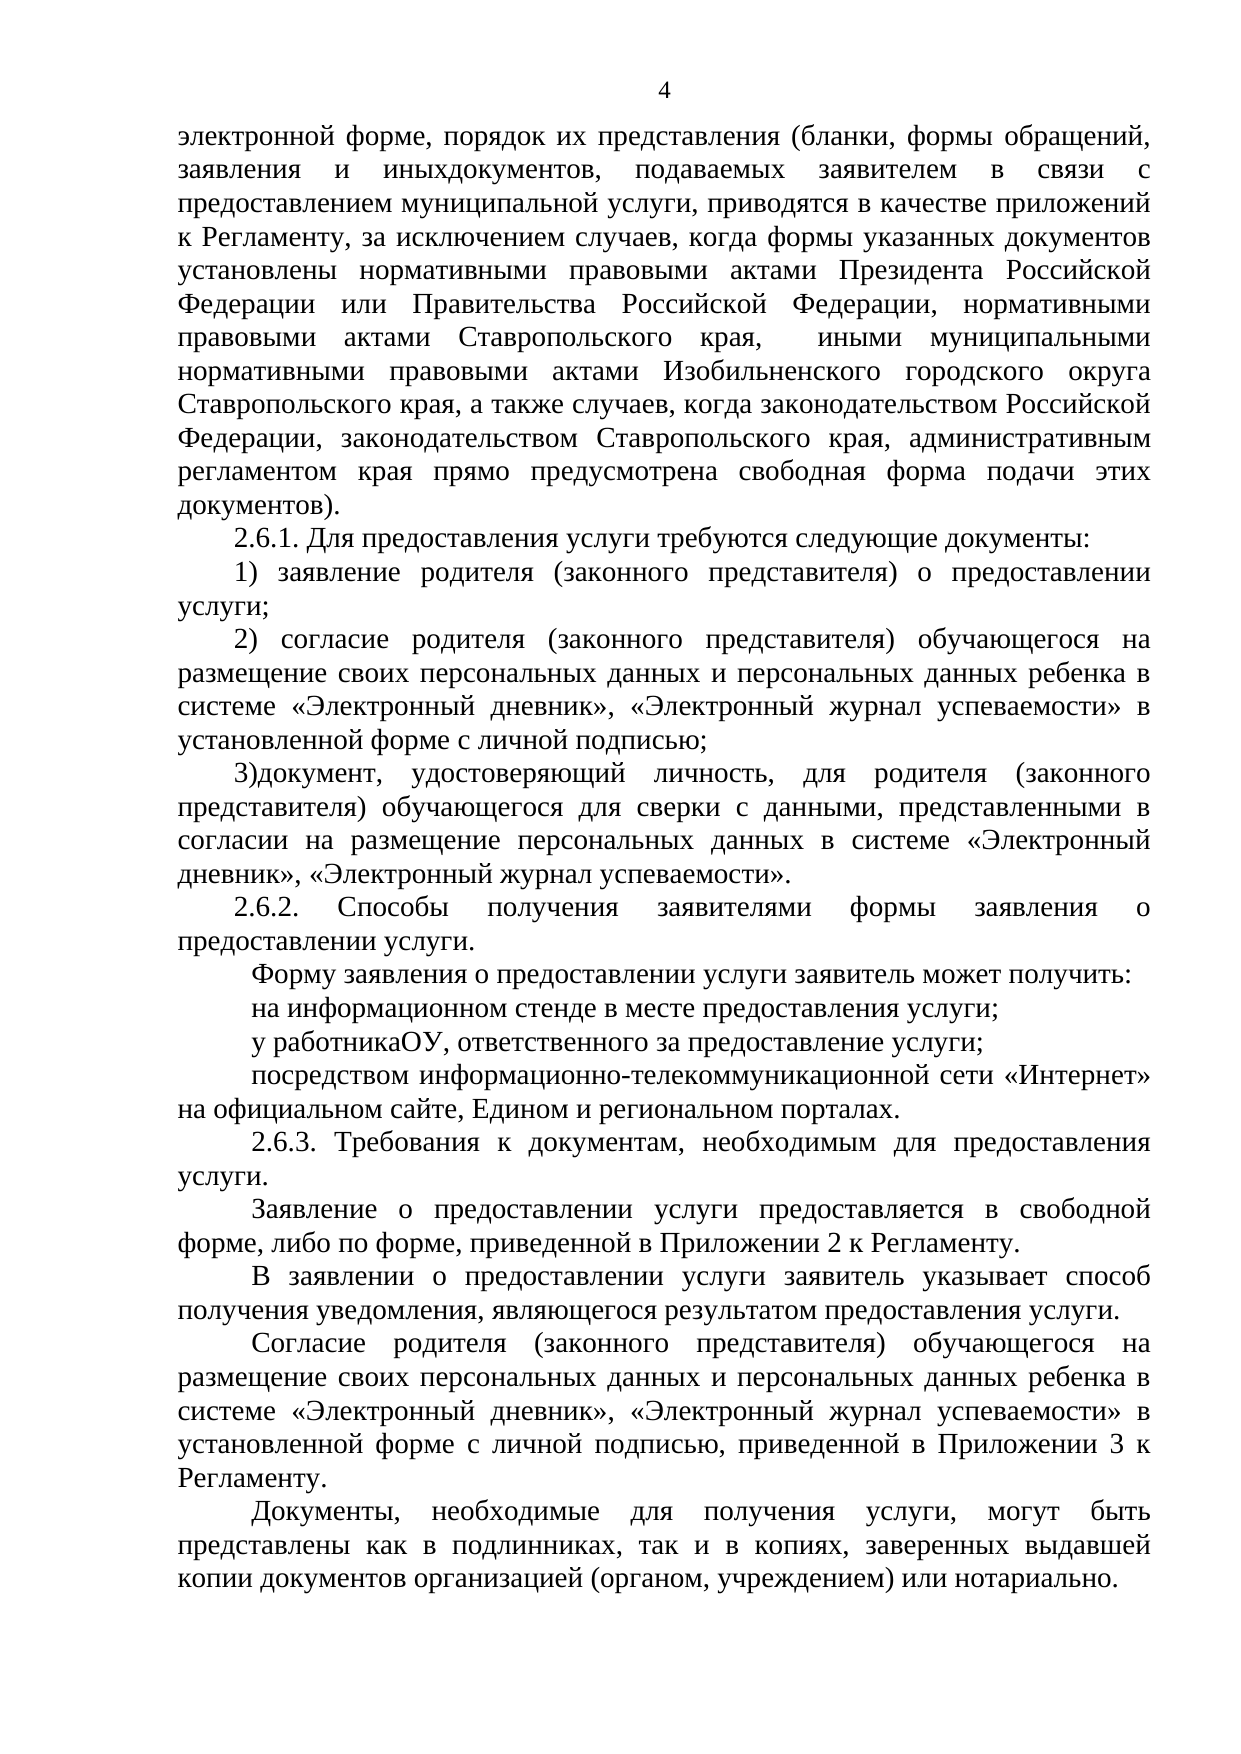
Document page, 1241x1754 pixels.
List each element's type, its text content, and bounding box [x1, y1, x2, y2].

text 2) согласие родителя (законного представителя) обучающегося на размещение своих персональных данных и персональных данных ребенка в системе «Электронный дневник», «Электронный журнал успеваемости» в установленной форме с личной подписью; [177, 621, 1152, 755]
text Документы, необходимые для получения услуги, могут быть представлены как в подлинниках, так и в копиях, заверенных выдавшей копии документов организацией (органом, учреждением) или нотариально. [177, 1493, 1152, 1594]
text посредством информационно-телекоммуникационной сети «Интернет» на официальном сайте, Едином и региональном порталах. [177, 1057, 1152, 1124]
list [177, 118, 1152, 521]
text 2.6.1. Для предоставления услуги требуются следующие документы: [177, 521, 1152, 554]
text 3)документ, удостоверяющий личность, для родителя (законного представителя) обучающегося для сверки с данными, представленными в согласии на размещение персональных данных в системе «Электронный дневник», «Электронный журнал успеваемости». [177, 755, 1152, 889]
text Согласие родителя (законного представителя) обучающегося на размещение своих персональных данных и персональных данных ребенка в системе «Электронный дневник», «Электронный журнал успеваемости» в установленной форме с личной подписью, приведенной в Приложении 3 к Регламенту. [177, 1326, 1152, 1493]
text у работникаОУ, ответственного за предоставление услуги; [177, 1024, 1152, 1057]
text 1) заявление родителя (законного представителя) о предоставлении услуги; [177, 554, 1152, 621]
text 2.6.2. Способы получения заявителями формы заявления о предоставлении услуги. [177, 889, 1152, 957]
text на информационном стенде в месте предоставления услуги; [177, 990, 1152, 1024]
text В заявлении о предоставлении услуги заявитель указывает способ получения уведомления, являющегося результатом предоставления услуги. [177, 1258, 1152, 1326]
text Форму заявления о предоставлении услуги заявитель может получить: [177, 957, 1152, 990]
text Заявление о предоставлении услуги предоставляется в свободной форме, либо по форме, приведенной в Приложении 2 к Регламенту. [177, 1191, 1152, 1258]
text 2.6.3. Требования к документам, необходимым для предоставления услуги. [177, 1124, 1152, 1191]
